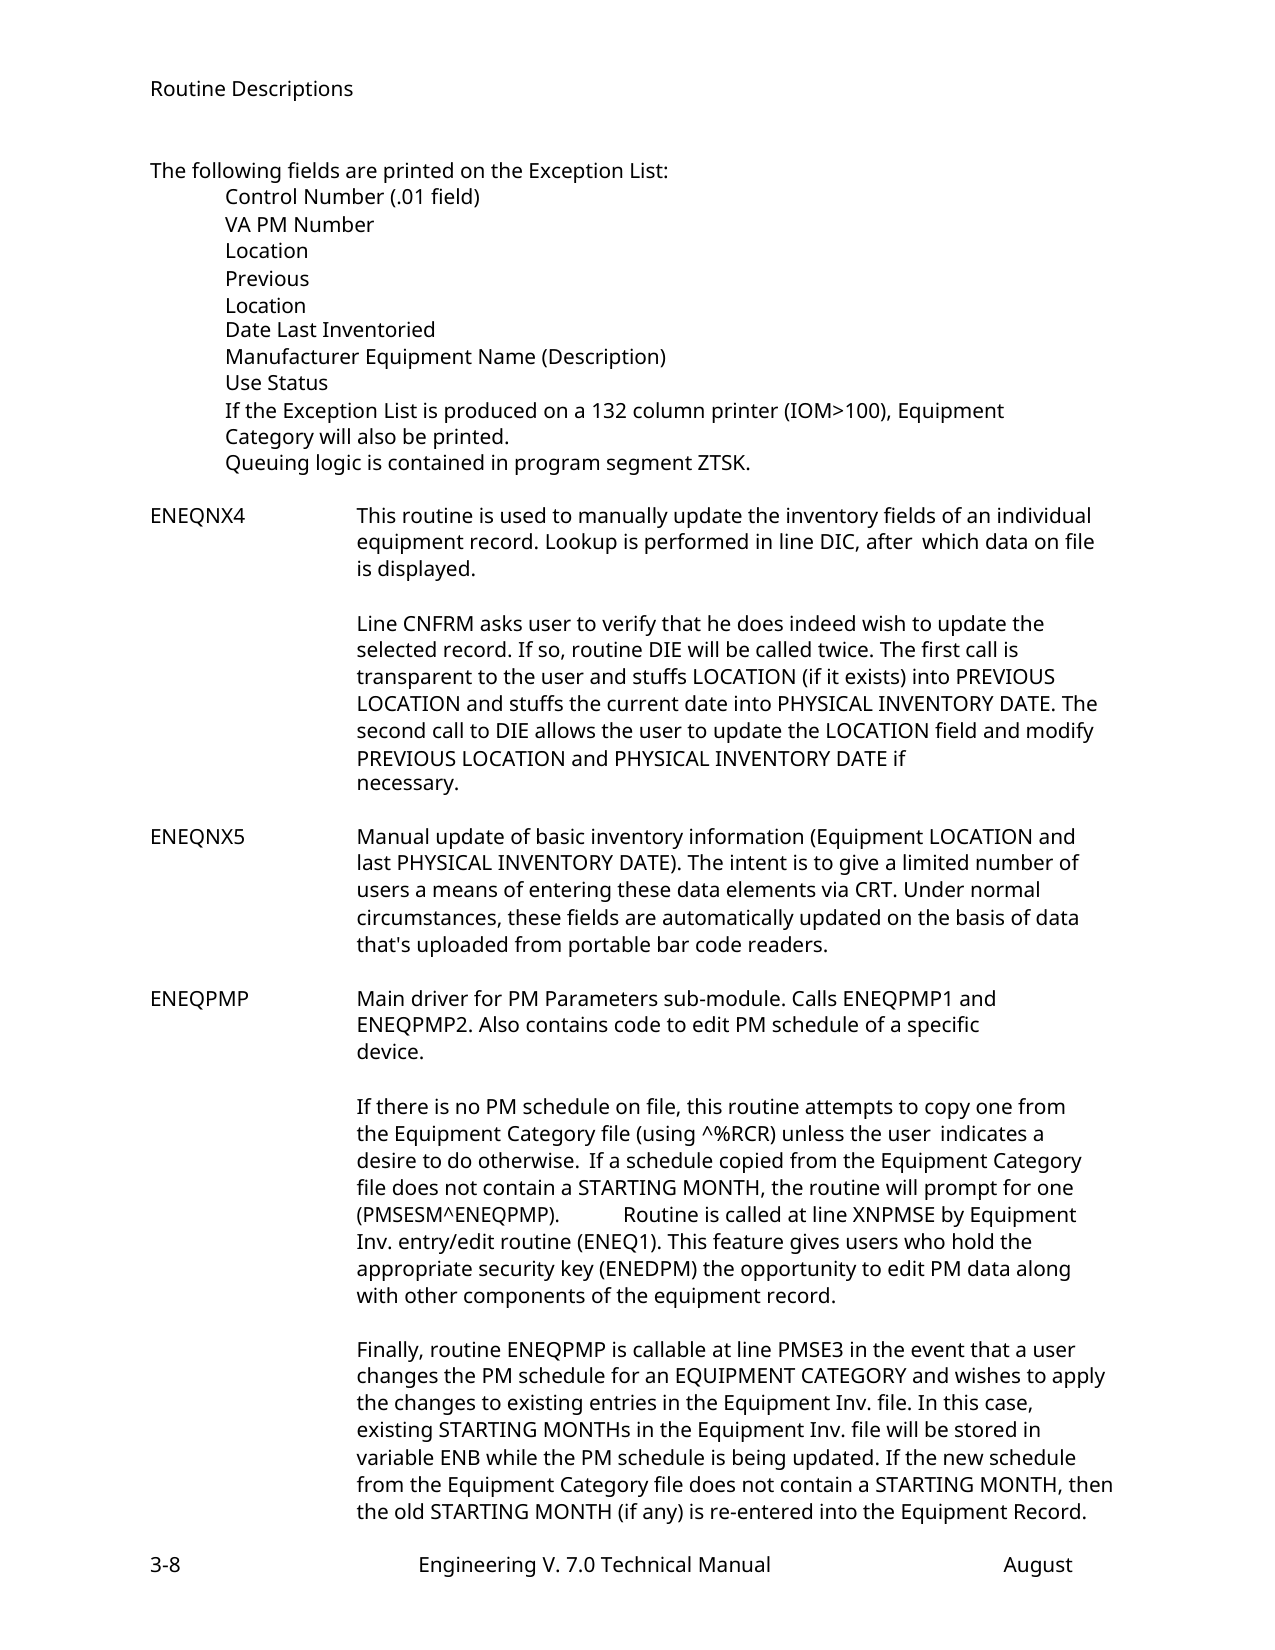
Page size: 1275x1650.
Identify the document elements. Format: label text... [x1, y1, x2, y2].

text necessary. [356, 772, 1202, 796]
text ENEQNX5 Manual update of basic inventory information (Equipment LOCATION and last PHYSICAL INVENTORY DATE). The intent is to give a limited number of users a means of entering these data elements via CRT. Under normal circumstances, these fields are automatically updated on the basis of data that's uploaded from portable bar code readers. [150, 823, 1087, 958]
text Date Last Inventoried [225, 319, 1202, 343]
text If the Exception List is produced on a 132 column printer (IOM>100), Equipment Category will also be printed. [225, 397, 1092, 451]
text VA PM Number Location Previous Location [225, 211, 395, 319]
text Line CNFRM asks user to verify that he does indeed wish to update the selected record. If so, routine DIE will be called twice. The first call is transparent to the user and stuffs LOCATION (if it exists) into PREVIOUS LOCATION and stuffs the current date into PHYSICAL INVENTORY DATE. The second call to DIE allows the user to update the LOCATION field and modify PREVIOUS LOCATION and PHYSICAL INVENTORY DATE if [356, 610, 1109, 772]
text Queuing logic is contained in program segment ZTSK. [225, 451, 1202, 475]
text ENEQPMP Main driver for PM Parameters sub-module. Calls ENEQPMP1 and ENEQPMP2. Also contains code to edit PM schedule of a specific device. [150, 985, 1040, 1066]
text ENEQNX4 This routine is used to manually update the inventory fields of an individual equipment record. Lookup is performed in line DIC, after which data on file is displayed. [150, 502, 1101, 583]
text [356, 1336, 1116, 1525]
text Routine Descriptions [150, 74, 1202, 102]
text The following fields are printed on the Exception List: Control Number (.01 field) [150, 157, 671, 211]
text If there is no PM schedule on file, this routine attempts to copy one from the Equipment Category file (using ^%RCR) unless the user indicates a desire to do otherwise. If a schedule copied from the Equipment Category file does not contain a STARTING MONTH, the routine will prompt for one (PMSESM^ENEQPMP). Routine is called at line XNPMSE by Equipment Inv. entry/edit routine (ENEQ1). This feature gives users who hold the appropriate security key (ENEDPM) the opportunity to edit PM data along with other components of the equipment record. [356, 1093, 1095, 1310]
text Manufacturer Equipment Name (Description) Use Status [225, 343, 669, 397]
